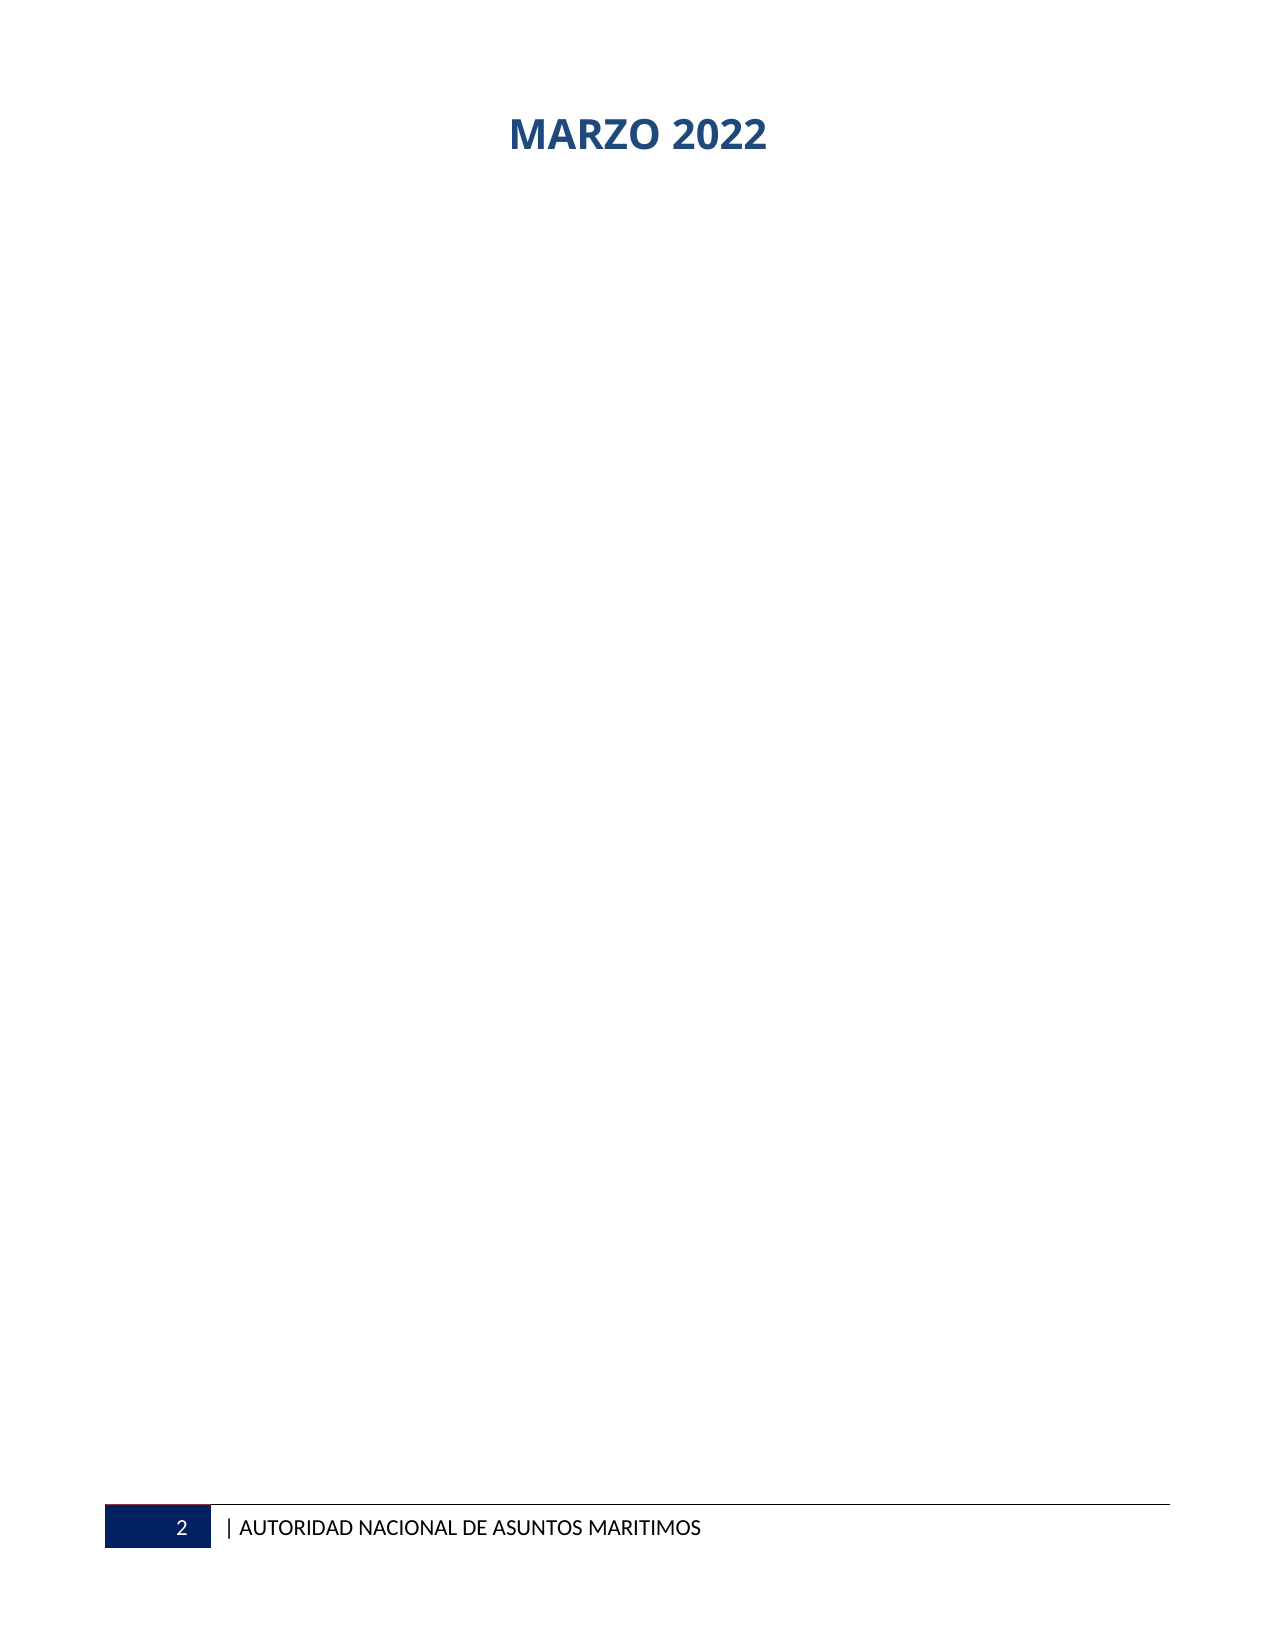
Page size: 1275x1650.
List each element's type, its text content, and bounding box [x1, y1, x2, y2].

text MARZO 2022 [105, 105, 1170, 162]
